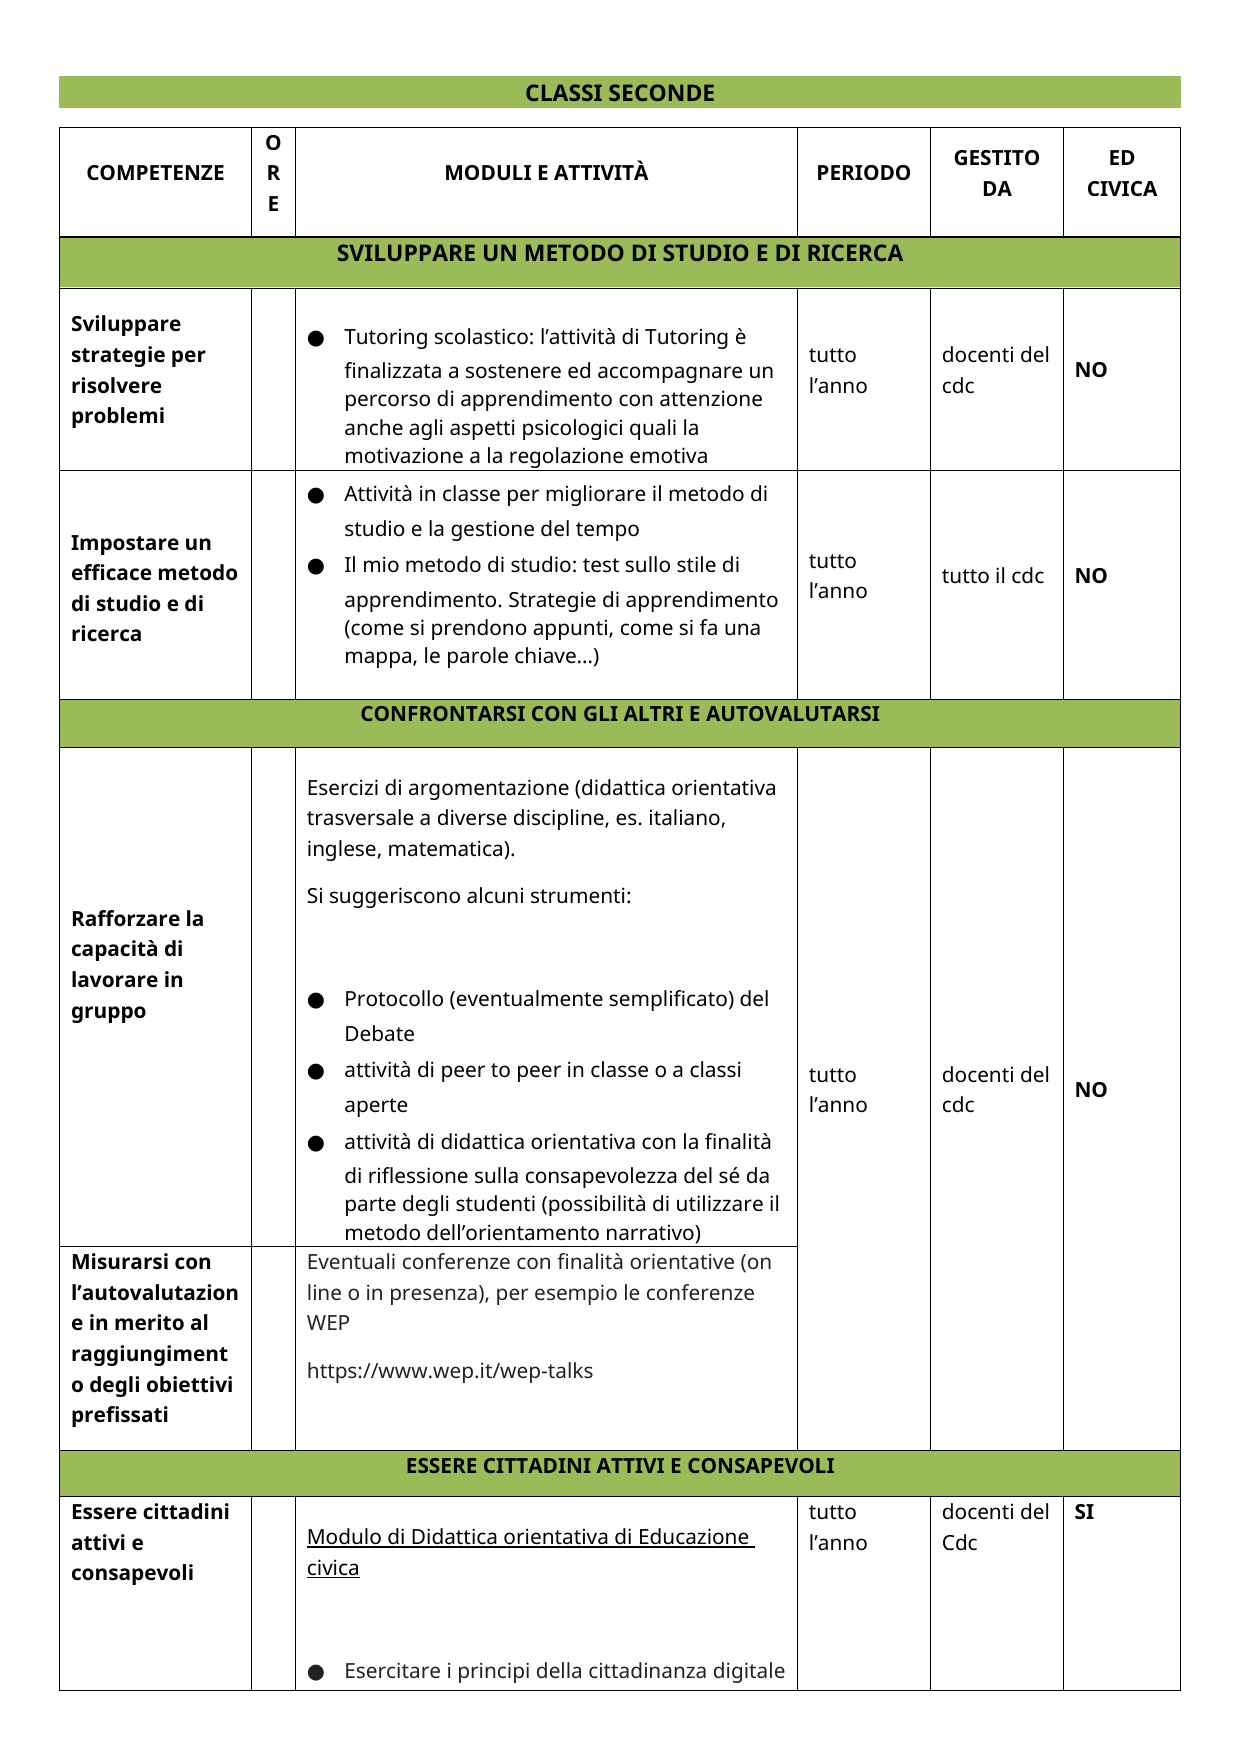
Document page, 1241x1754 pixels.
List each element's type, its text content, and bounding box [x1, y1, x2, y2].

table_cell Sviluppare strategie per risolvere problemi [60, 289, 251, 470]
table_cell [252, 748, 295, 1246]
table_cell tutto il cdc [931, 471, 1063, 698]
text CLASSI SECONDE [59, 76, 1181, 108]
table_cell Tutoring scolastico: l’attività di Tutoring è finalizzata a sostenere ed accompagnare un percorso di apprendimento con attenzione anche agli aspetti psicologici quali la motivazione a la regolazione emotiva [296, 289, 797, 470]
table_header COMPETENZE [60, 128, 251, 236]
table_cell SI [1064, 1497, 1180, 1690]
table_cell CONFRONTARSI CON GLI ALTRI E AUTOVALUTARSI [60, 700, 1180, 747]
table_cell NO [1064, 748, 1180, 1450]
table_cell docenti del cdc [931, 289, 1063, 470]
table_cell [252, 1247, 295, 1450]
table_cell [252, 289, 295, 470]
table_cell tutto l’anno [798, 748, 930, 1450]
table_cell docenti del Cdc [931, 1497, 1063, 1690]
table_cell Eventuali conferenze con finalità orientative (on line o in presenza), per esempio le conferenze WEP https://www.wep.it/wep-talks [296, 1247, 797, 1450]
table_cell docenti del cdc [931, 748, 1063, 1450]
table_cell Misurarsi con l’autovalutazione in merito al raggiungimento degli obiettivi prefissati [60, 1247, 251, 1450]
table_header PERIODO [798, 128, 930, 236]
table_header MODULI E ATTIVITÀ [296, 128, 797, 236]
table_cell tutto l’anno [798, 289, 930, 470]
table_cell SVILUPPARE UN METODO DI STUDIO E DI RICERCA [60, 238, 1180, 287]
table_cell tutto l’anno [798, 1497, 930, 1690]
table_cell NO [1064, 471, 1180, 698]
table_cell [296, 1497, 797, 1690]
table_cell tutto l’anno [798, 471, 930, 698]
table_header GESTITO DA [931, 128, 1063, 236]
table_header ORE [252, 128, 295, 236]
table_cell Impostare un efficace metodo di studio e di ricerca [60, 471, 251, 698]
table_cell ESSERE CITTADINI ATTIVI E CONSAPEVOLI [60, 1451, 1180, 1496]
table_cell [252, 1497, 295, 1690]
table_cell Attività in classe per migliorare il metodo di studio e la gestione del tempo Il mio metodo di studio: test sullo stile di apprendimento. Strategie di apprendimento (come si prendono appunti, come si fa una mappa, le parole chiave…) [296, 471, 797, 698]
table_cell [252, 471, 295, 698]
table_cell Esercizi di argomentazione (didattica orientativa trasversale a diverse discipline, es. italiano, inglese, matematica). Si suggeriscono alcuni strumenti: Protocollo (eventualmente semplificato) del Debate attività di peer to peer in classe o a classi aperte attività di didattica orientativa con la finalità di riflessione sulla consapevolezza del sé da parte degli studenti (possibilità di utilizzare il metodo dell’orientamento narrativo) [296, 748, 797, 1246]
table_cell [60, 1497, 251, 1690]
table_cell NO [1064, 289, 1180, 470]
table_cell Rafforzare la capacità di lavorare in gruppo [60, 748, 251, 1246]
table_header ED CIVICA [1064, 128, 1180, 236]
